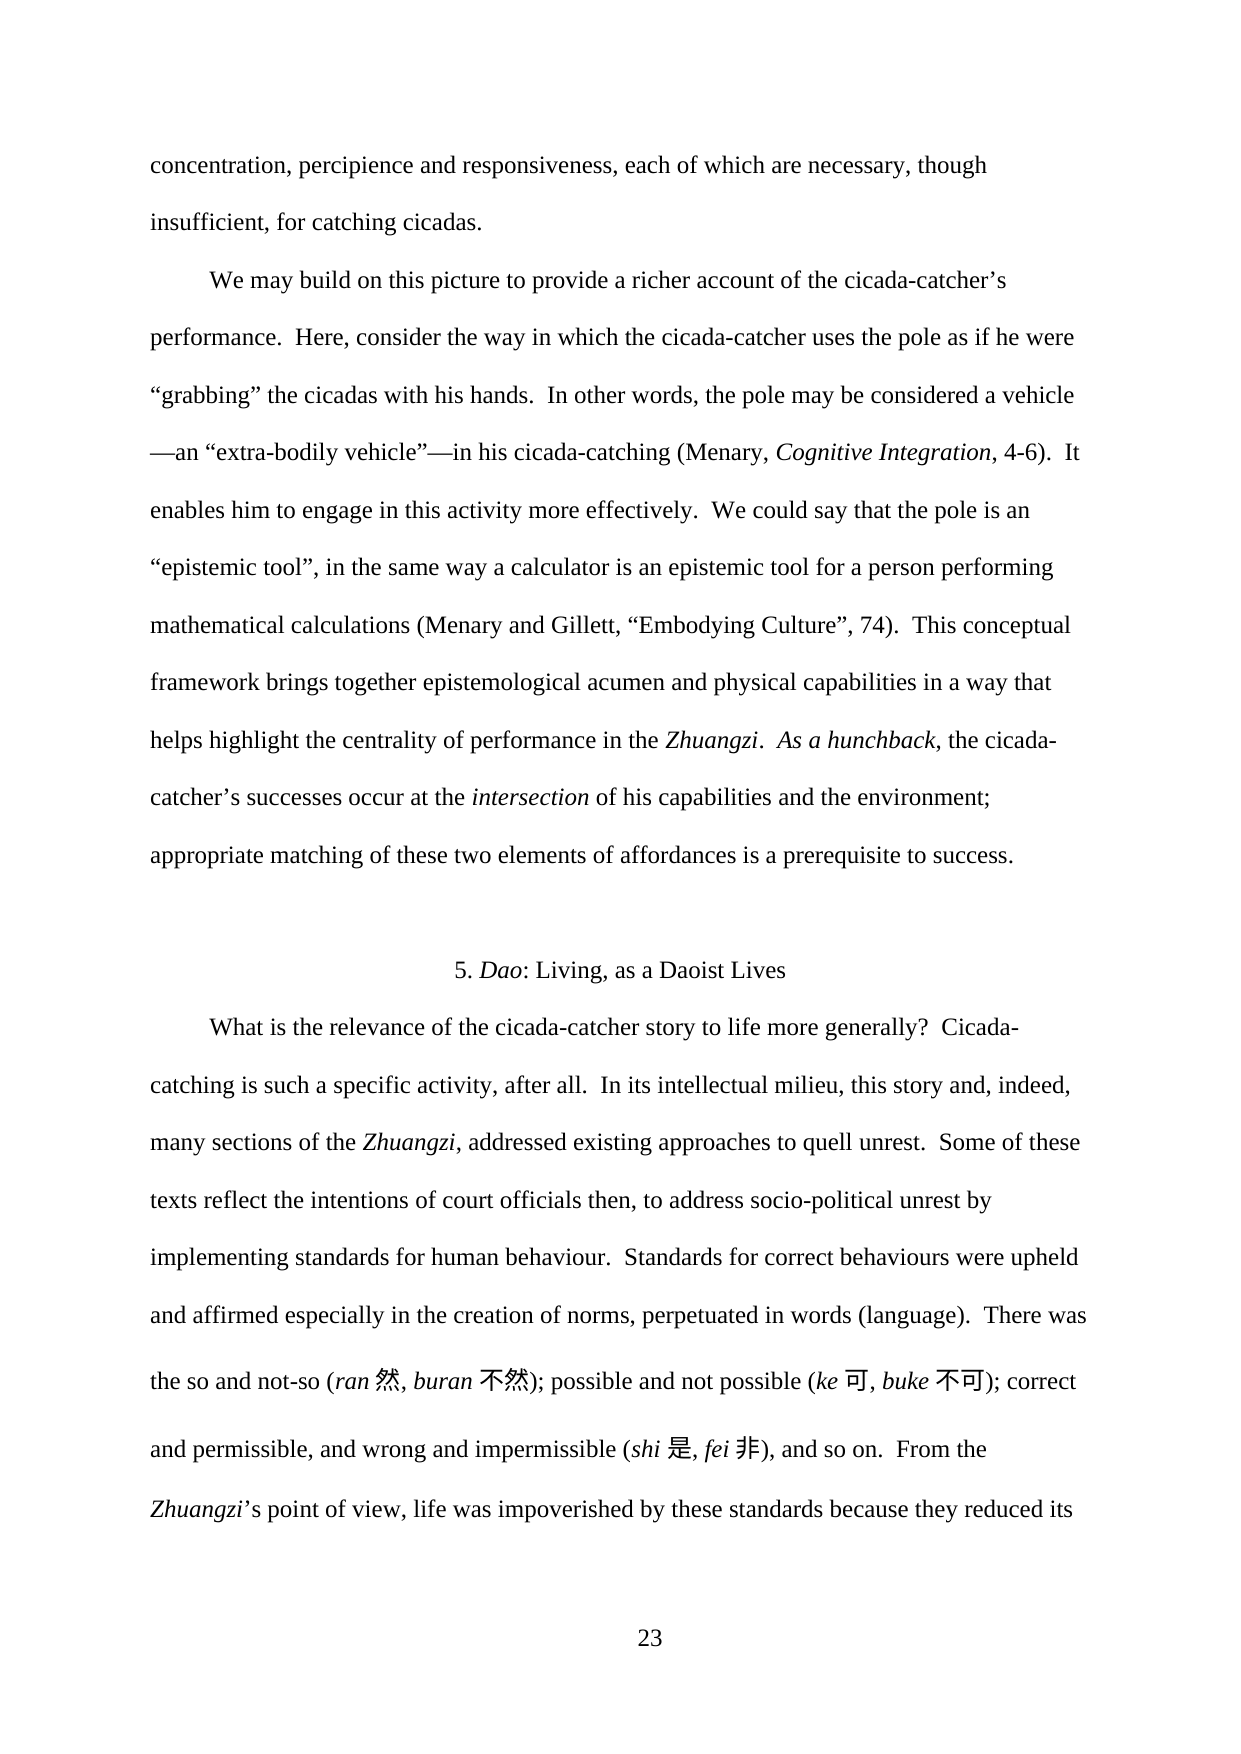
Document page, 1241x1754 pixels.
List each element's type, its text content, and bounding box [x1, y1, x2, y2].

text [150, 1012, 1090, 1522]
text 5. Dao: Living, as a Daoist Lives [150, 955, 1090, 984]
text We may build on this picture to provide a richer account of the cicada-catcher’s performance. Here, consider the way in which the cicada-catcher uses the pole as if he were “grabbing” the cicadas with his hands. In other words, the pole may be considered a vehicle—an “extra-bodily vehicle”—in his cicada-catching (Menary, Cognitive Integration, 4-6). It enables him to engage in this activity more effectively. We could say that the pole is an “epistemic tool”, in the same way a calculator is an epistemic tool for a person performing mathematical calculations (Menary and Gillett, “Embodying Culture”, 74). This conceptual framework brings together epistemological acumen and physical capabilities in a way that helps highlight the centrality of performance in the Zhuangzi. As a hunchback, the cicada-catcher’s successes occur at the intersection of his capabilities and the environment; appropriate matching of these two elements of affordances is a prerequisite to success. [150, 265, 1090, 869]
